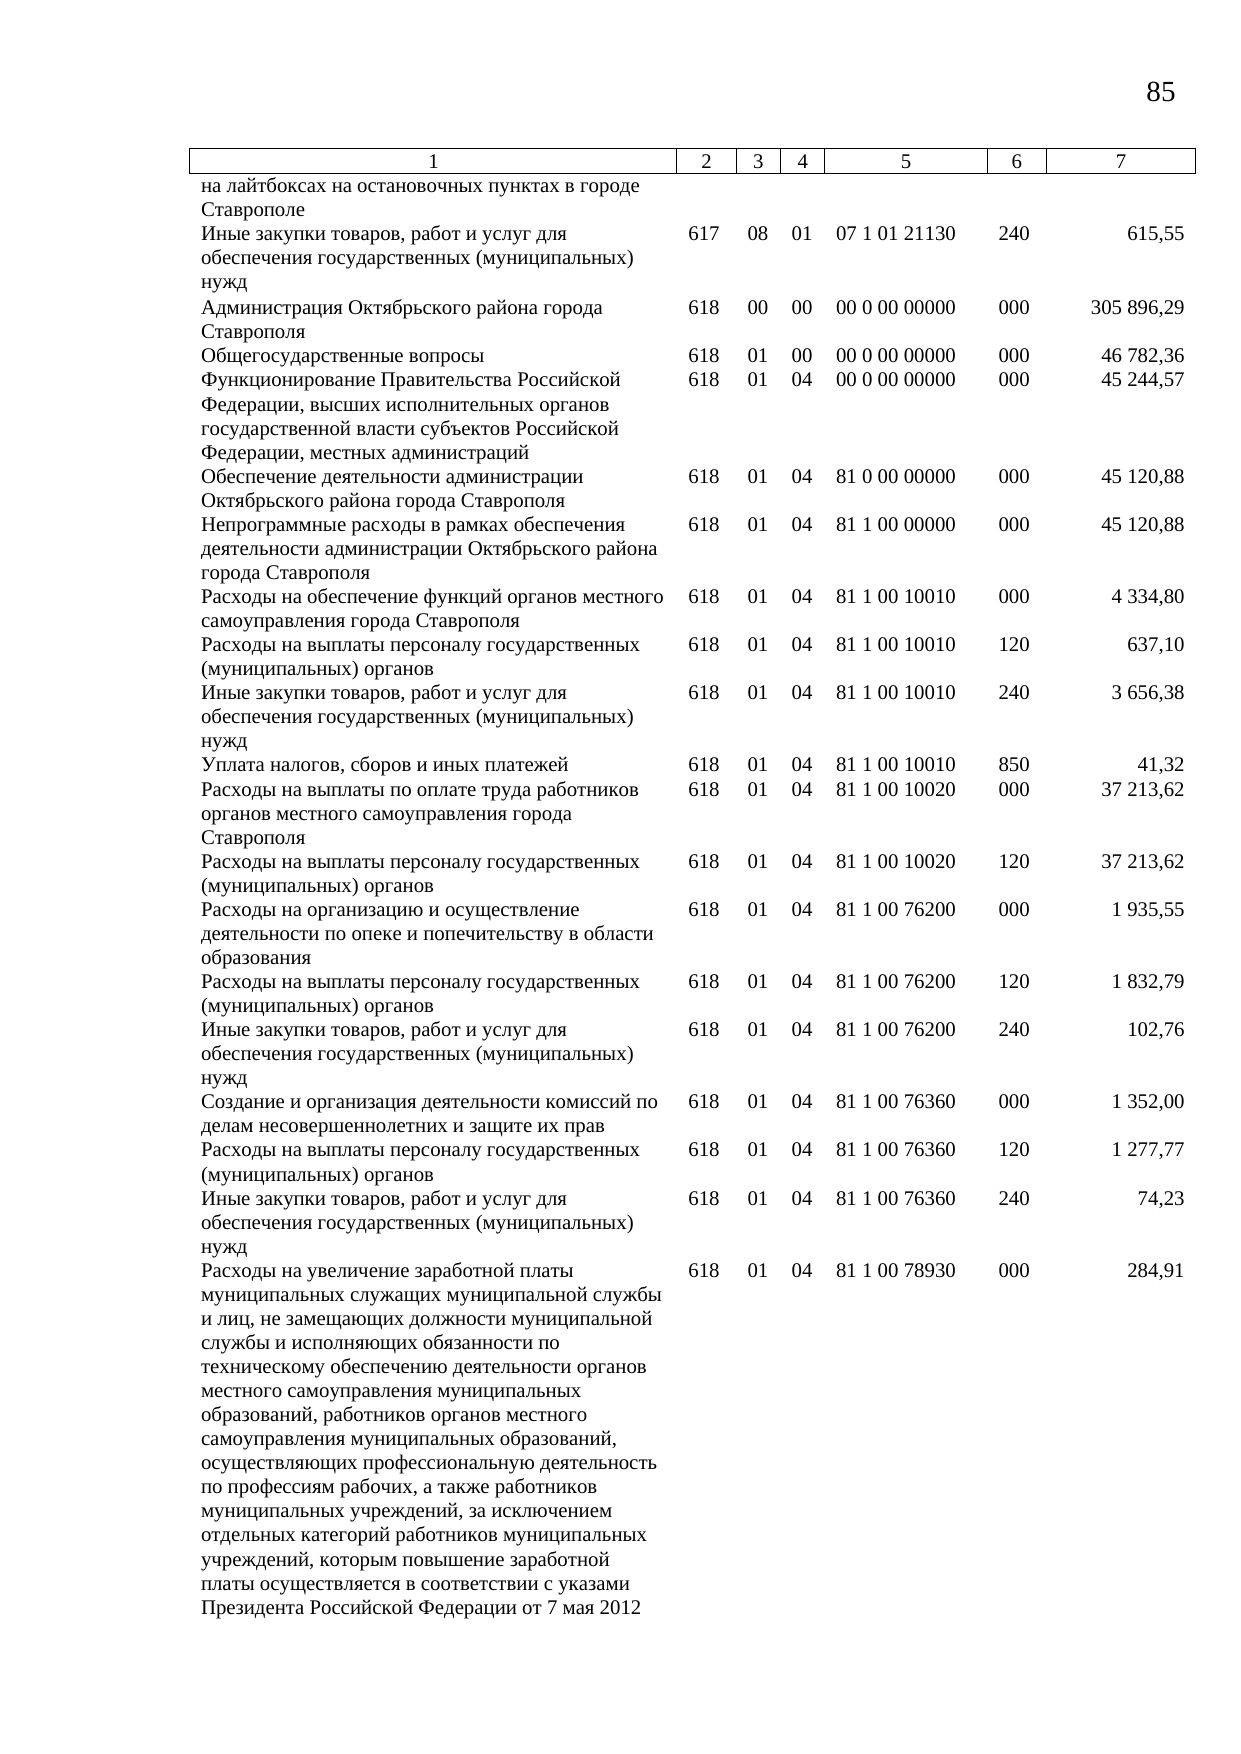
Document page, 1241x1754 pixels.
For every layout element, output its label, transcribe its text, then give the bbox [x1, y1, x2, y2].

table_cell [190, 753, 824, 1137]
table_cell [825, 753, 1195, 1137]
table_header 1 [190, 149, 676, 173]
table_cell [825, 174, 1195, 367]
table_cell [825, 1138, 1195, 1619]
table_header 5 [825, 149, 987, 173]
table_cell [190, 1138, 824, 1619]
table_header 2 [677, 149, 736, 173]
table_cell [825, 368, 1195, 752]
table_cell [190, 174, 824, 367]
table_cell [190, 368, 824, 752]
table_header 6 [988, 149, 1046, 173]
table_header 7 [1047, 149, 1195, 173]
table_header 3 [737, 149, 780, 173]
table_header 4 [781, 149, 824, 173]
